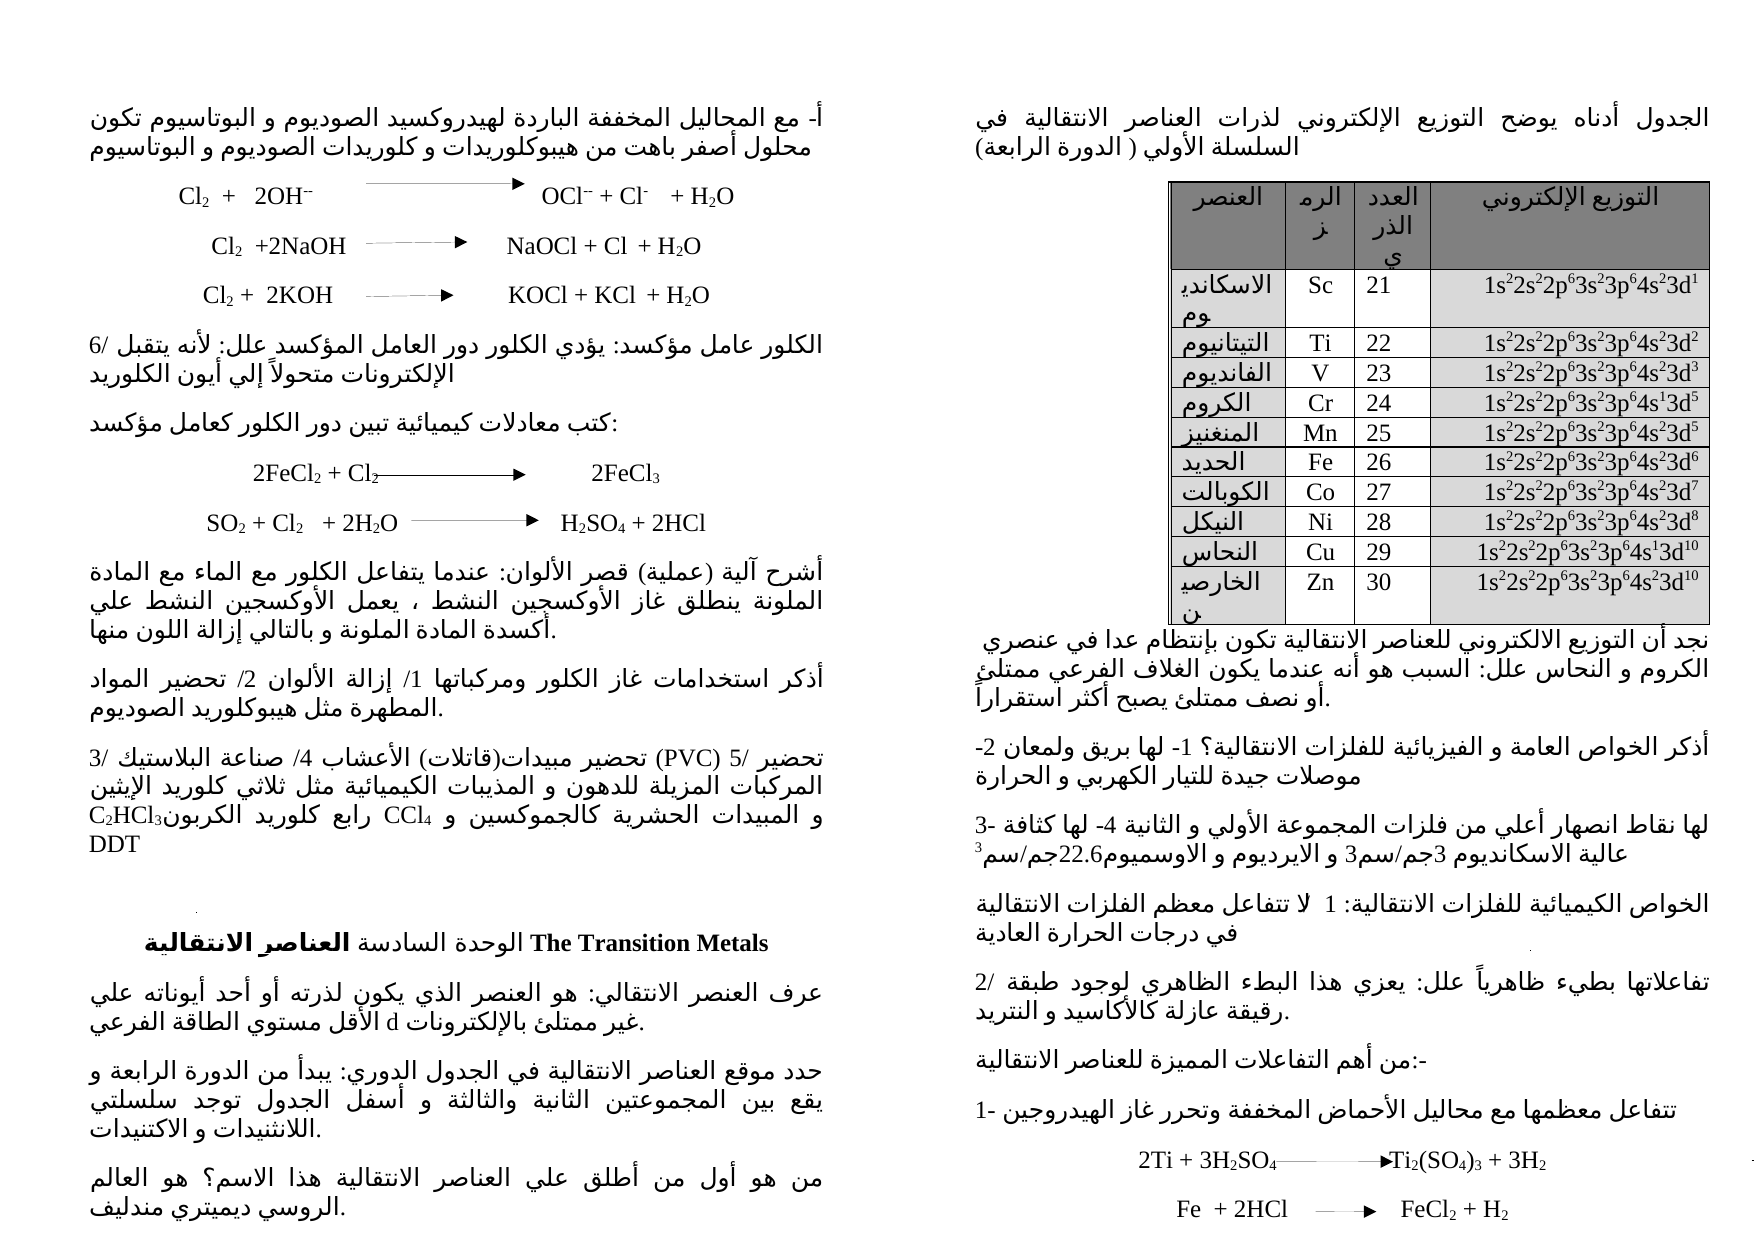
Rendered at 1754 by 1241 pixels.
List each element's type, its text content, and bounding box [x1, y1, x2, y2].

table_cell 26 [1355, 448, 1430, 476]
text الوحدة السادسة العناصر الانتقالية The Transition Metals [89, 928, 823, 957]
table_cell 1s22s22p63s23p64s23d6 [1431, 448, 1709, 476]
table_cell 1s22s22p63s23p64s23d5 [1431, 418, 1709, 446]
text 3- لها نقاط انصهار أعلي من فلزات المجموعة الأولي و الثانية 4- لها كثافة عالية الاسكانديوم 3جم/سم3 و الايرديوم و الاوسميوم22.6جم/سم3 [974, 811, 1709, 868]
table_cell 21 [1355, 270, 1430, 327]
text 2Ti + 3H2SO4 Ti2(SO4)3 + 3H2 [974, 1145, 1709, 1173]
text 6/ الكلور عامل مؤكسد: يؤدي الكلور دور العامل المؤكسد علل: لأنه يتقبل الإلكترونات متحولاً إلي أيون الكلوريد [89, 330, 823, 388]
table_cell الاسكانديوم [1172, 270, 1285, 327]
text أذكر استخدامات غاز الكلور ومركباتها 1/ إزالة الألوان 2/ تحضير المواد المطهرة مثل هيبوكلوريد الصوديوم. [89, 664, 823, 722]
table_cell المنغنيز [1172, 418, 1285, 446]
text الجدول أدناه يوضح التوزيع الإلكتروني لذرات العناصر الانتقالية في السلسلة الأولي ( الدورة الرابعة) [974, 103, 1709, 161]
text كتب معادلات كيميائية تبين دور الكلور كعامل مؤكسد: [89, 408, 823, 437]
table_cell Zn [1286, 567, 1354, 624]
table_cell 1s22s22p63s23p64s23d3 [1431, 358, 1709, 387]
table_cell 23 [1355, 358, 1430, 387]
table_cell النيكل [1172, 507, 1285, 536]
table_cell الكوبالت [1172, 477, 1285, 506]
table_cell الفانديوم [1172, 358, 1285, 387]
table_cell 28 [1355, 507, 1430, 536]
table_cell Fe [1286, 448, 1354, 476]
table_cell Cu [1286, 537, 1354, 566]
text نجد أن التوزيع الالكتروني للعناصر الانتقالية تكون بإنتظام عدا في عنصري الكروم و النحاس علل: السبب هو أنه عندما يكون الغلاف الفرعي ممتلئ أو نصف ممتلئ يصبح أكثر استقراراً. [974, 625, 1709, 711]
text 2/ تفاعلاتها بطيء ظاهرياً علل: يعزي هذا البطء الظاهري لوجود طبقة رقيقة عازلة كالأكاسيد و النتريد. [974, 967, 1709, 1025]
text Fe + 2HCl FeCl2 + H2 [974, 1194, 1709, 1223]
table_cell التيتانيوم [1172, 328, 1285, 357]
table_cell 29 [1355, 537, 1430, 566]
text Cl2 + 2OH-- OCl-- + Cl- + H2O [89, 181, 823, 210]
table_cell Ni [1286, 507, 1354, 536]
table_header الرمز [1286, 183, 1354, 269]
table_header العدد الذري [1355, 183, 1430, 269]
table_cell 1s22s22p63s23p64s23d7 [1431, 477, 1709, 506]
table_cell 1s22s22p63s23p64s23d10 [1431, 567, 1709, 624]
table_cell 1s22s22p63s23p64s23d8 [1431, 507, 1709, 536]
table_cell 22 [1355, 328, 1430, 357]
text حدد موقع العناصر الانتقالية في الجدول الدوري: يبدأ من الدورة الرابعة و يقع بين المجموعتين الثانية والثالثة و أسفل الجدول توجد سلسلتي اللانثنيدات و الاكتنيدات. [89, 1056, 823, 1143]
table_cell Ti [1286, 328, 1354, 357]
text 2FeCl2 + Cl2 2FeCl3 [89, 458, 823, 487]
text عرف العنصر الانتقالي: هو العنصر الذي يكون لذرته أو أحد أيوناته علي الأقل مستوي الطاقة الفرعي d غير ممتلئ بالإلكترونات. [89, 978, 823, 1036]
text الخواص الكيميائية للفلزات الانتقالية: 1/ لا تتفاعل معظم الفلزات الانتقالية في درجات الحرارة العادية [974, 889, 1709, 946]
text من أهم التفاعلات المميزة للعناصر الانتقالية:- [974, 1046, 1709, 1074]
table_cell 1s22s22p63s23p64s23d2 [1431, 328, 1709, 357]
table_cell 1s22s22p63s23p64s13d5 [1431, 388, 1709, 417]
text أذكر الخواص العامة و الفيزيائية للفلزات الانتقالية؟ 1- لها بريق ولمعان 2- موصلات جيدة للتيار الكهربي و الحرارة [974, 732, 1709, 790]
text Cl2 +2NaOH NaOCl + Cl + H2O [89, 231, 823, 260]
table_cell 24 [1355, 388, 1430, 417]
table_cell الكروم [1172, 388, 1285, 417]
table_cell الحديد [1172, 448, 1285, 476]
table_cell 1s22s22p63s23p64s23d1 [1431, 270, 1709, 327]
table_cell V [1286, 358, 1354, 387]
table_cell 30 [1355, 567, 1430, 624]
text من هو أول من أطلق علي العناصر الانتقالية هذا الاسم؟ هو العالم الروسي ديميتري مندليف. [89, 1163, 823, 1221]
table_cell Cr [1286, 388, 1354, 417]
text Cl2 + 2KOH KOCl + KCl + H2O [89, 281, 823, 309]
table_cell Co [1286, 477, 1354, 506]
table_header العنصر [1172, 183, 1285, 269]
table_header التوزيع الإلكتروني [1431, 183, 1709, 269]
table_cell 1s22s22p63s23p64s13d10 [1431, 537, 1709, 566]
table_cell الخارصين [1172, 567, 1285, 624]
text أشرح آلية (عملية) قصر الألوان: عندما يتفاعل الكلور مع الماء مع المادة الملونة ينطلق غاز الأوكسجين النشط ، يعمل الأوكسجين النشط علي أكسدة المادة الملونة و بالتالي إزالة اللون منها. [89, 557, 823, 643]
text 1- تتفاعل معظمها مع محاليل الأحماض المخففة وتحرر غاز الهيدروجين [974, 1095, 1709, 1124]
text أ- مع المحاليل المخففة الباردة لهيدروكسيد الصوديوم و البوتاسيوم تكون محلول أصفر باهت من هيبوكلوريدات و كلوريدات الصوديوم و البوتاسيوم [89, 103, 823, 161]
table_cell 27 [1355, 477, 1430, 506]
text SO2 + Cl2 + 2H2O H2SO4 + 2HCl [89, 508, 823, 536]
table_cell النحاس [1172, 537, 1285, 566]
table_cell Mn [1286, 418, 1354, 446]
table_cell Sc [1286, 270, 1354, 327]
text 3/ تحضير مبيدات(قاتلات) الأعشاب 4/ صناعة البلاستيك (PVC) 5/ تحضير المركبات المزيلة للدهون و المذيبات الكيميائية مثل ثلاثي كلوريد الإيثين C2HCl3رابع كلوريد الكربون CCl4 و المبيدات الحشرية كالجموكسين و DDT [89, 743, 823, 858]
table_cell 25 [1355, 418, 1430, 446]
